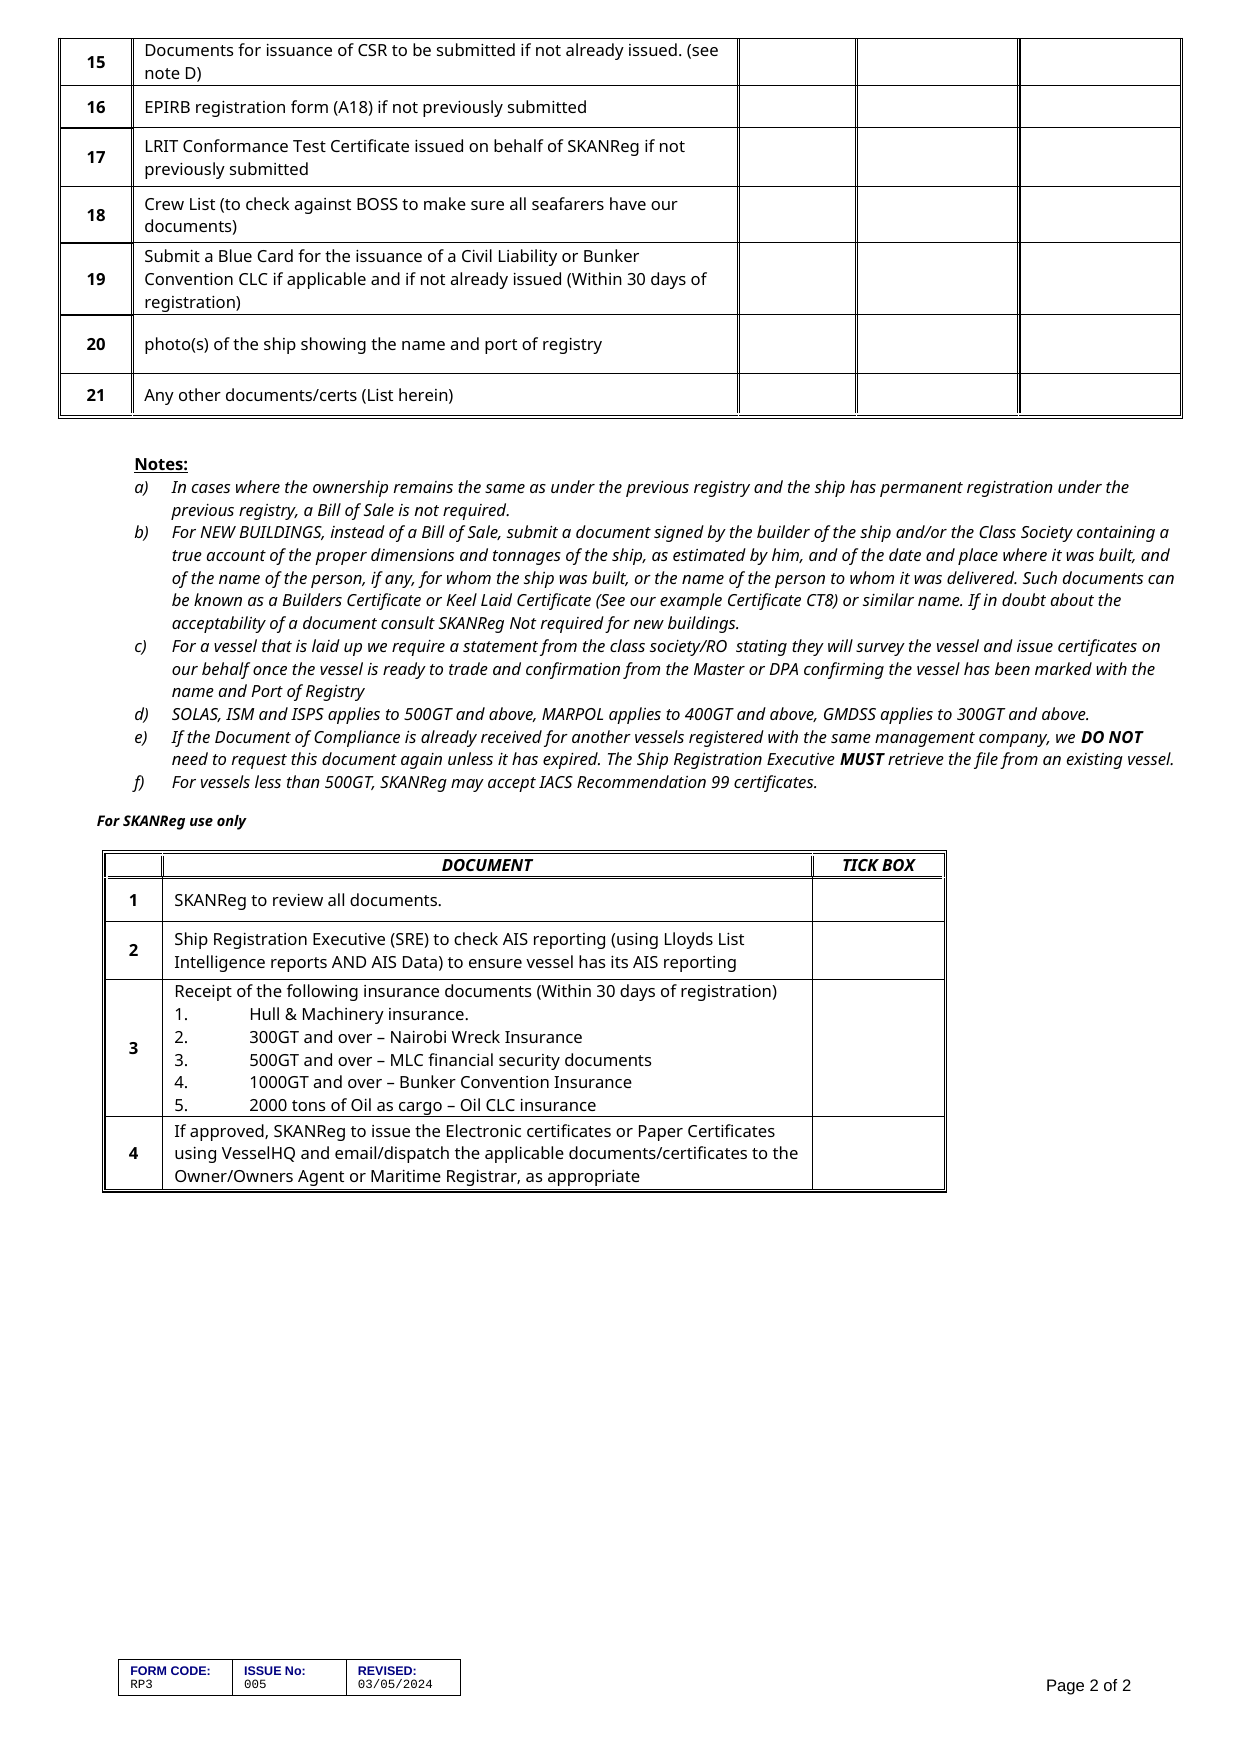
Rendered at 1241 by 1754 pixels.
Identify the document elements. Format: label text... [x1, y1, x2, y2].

table_header [104, 851, 163, 876]
table_cell If approved, SKANReg to issue the Electronic certificates or Paper Certificates using VesselHQ and email/dispatch the applicable documents/certificates to the Owner/Owners Agent or Maritime Registrar, as appropriate [163, 1117, 812, 1189]
table_cell Ship Registration Executive (SRE) to check AIS reporting (using Lloyds List Intelligence reports AND AIS Data) to ensure vessel has its AIS reporting [163, 922, 812, 979]
table_header TICK BOX [813, 854, 944, 876]
list If the Document of Compliance is already received for another vessels registered with the same management company, we DO NOT need to request this document again unless it has expired. The Ship Registration Executive MUST retrieve the file from an existing vessel. [134, 725, 1181, 771]
table_cell Submit a Blue Card for the issuance of a Civil Liability or Bunker Convention CLC if applicable and if not already issued (Within 30 days of registration) [134, 243, 737, 314]
table_cell 2 [106, 922, 162, 979]
table_cell [858, 86, 1017, 127]
table_header DOCUMENT [163, 851, 813, 876]
table_cell [858, 187, 1017, 242]
table_cell [740, 243, 855, 314]
table_cell [813, 1117, 944, 1189]
text Notes: [59, 453, 1181, 475]
list For a vessel that is laid up we require a statement from the class society/RO stating they will survey the vessel and issue certificates on our behalf once the vessel is ready to trade and confirmation from the Master or DPA confirming the vessel has been marked with the name and Port of Registry [134, 634, 1181, 702]
table_cell 1 [104, 876, 162, 921]
list SOLAS, ISM and ISPS applies to 500GT and above, MARPOL applies to 400GT and above, GMDSS applies to 300GT and above. [134, 702, 1181, 725]
table_cell [858, 315, 1017, 372]
table_cell photo(s) of the ship showing the name and port of registry [134, 315, 737, 372]
table_cell [813, 922, 944, 979]
list In cases where the ownership remains the same as under the previous registry and the ship has permanent registration under the previous registry, a Bill of Sale is not required. [134, 475, 1181, 521]
table_cell [740, 315, 855, 372]
table_cell [1021, 128, 1180, 186]
table_cell [740, 39, 855, 84]
table_cell [813, 980, 944, 1116]
table_cell [1019, 374, 1180, 415]
table_cell SKANReg to review all documents. [163, 879, 812, 921]
table_cell [1021, 187, 1180, 242]
table_cell 15 [61, 39, 131, 84]
table_cell Crew List (to check against BOSS to make sure all seafarers have our documents) [134, 187, 737, 242]
table_cell 18 [61, 187, 131, 242]
text For SKANReg use only [97, 810, 1181, 830]
list For NEW BUILDINGS, instead of a Bill of Sale, submit a document signed by the builder of the ship and/or the Class Society containing a true account of the proper dimensions and tonnages of the ship, as estimated by him, and of the date and place where it was built, and of the name of the person, if any, for whom the ship was built, or the name of the person to whom it was delivered. Such documents can be known as a Builders Certificate or Keel Laid Certificate (See our example Certificate CT8) or similar name. If in doubt about the acceptability of a document consult SKANReg Not required for new buildings. [134, 521, 1181, 634]
table_cell [740, 187, 855, 242]
table_cell EPIRB registration form (A18) if not previously submitted [134, 86, 737, 127]
table_cell [1021, 39, 1180, 84]
list For vessels less than 500GT, SKANReg may accept IACS Recommendation 99 certificates. [134, 771, 1181, 793]
table_cell [740, 86, 855, 127]
table_cell [1021, 86, 1180, 127]
table_cell [858, 39, 1017, 84]
table_cell Documents for issuance of CSR to be submitted if not already issued. (see note D) [134, 39, 737, 84]
table_cell [1021, 243, 1180, 314]
table_cell [856, 374, 1019, 415]
table_cell 20 [61, 316, 131, 372]
table_cell [738, 374, 856, 415]
table_cell [813, 876, 946, 921]
table_cell [1021, 315, 1180, 372]
table_cell 16 [61, 86, 131, 127]
table_cell 4 [106, 1117, 162, 1189]
table_cell Receipt of the following insurance documents (Within 30 days of registration) 1. Hull & Machinery insurance. 2. 300GT and over – Nairobi Wreck Insurance 3. 500GT and over – MLC financial security documents 4. 1000GT and over – Bunker Convention Insurance 5. 2000 tons of Oil as cargo – Oil CLC insurance [163, 980, 812, 1116]
table_cell [858, 243, 1017, 314]
table_cell LRIT Conformance Test Certificate issued on behalf of SKANReg if not previously submitted [134, 128, 737, 186]
table_cell 17 [61, 129, 131, 186]
table_cell 21 [61, 374, 133, 415]
table_cell 3 [106, 980, 162, 1116]
table_cell [740, 128, 855, 186]
table_cell Any other documents/certs (List herein) [133, 374, 738, 415]
table_cell [858, 128, 1017, 186]
table_cell 19 [61, 244, 131, 314]
